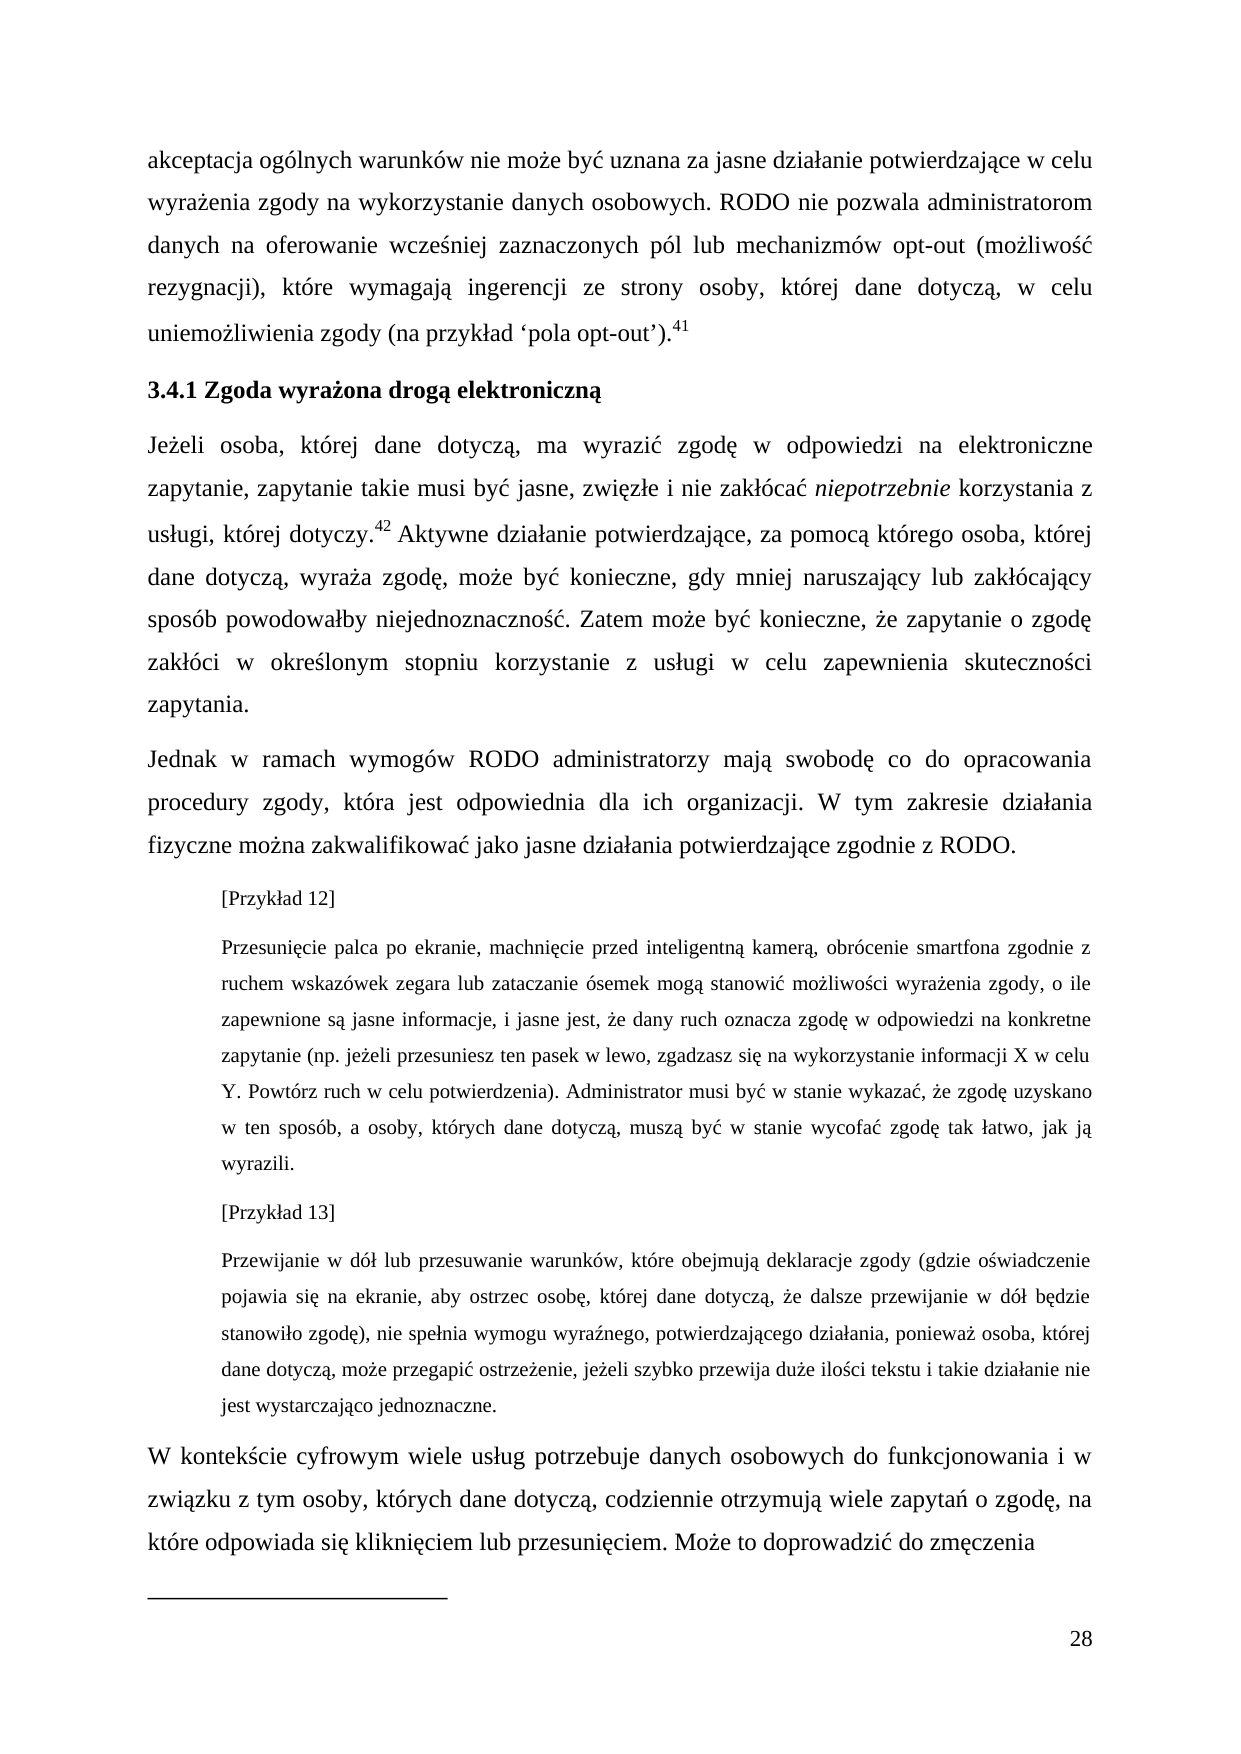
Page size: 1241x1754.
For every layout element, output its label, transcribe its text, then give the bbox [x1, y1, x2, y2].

text Jednak w ramach wymogów RODO administratorzy mają swobodę co do opracowania procedury zgody, która jest odpowiednia dla ich organizacji. W tym zakresie działania fizyczne można zakwalifikować jako jasne działania potwierdzające zgodnie z RODO. [147, 744, 1093, 859]
text Przewijanie w dół lub przesuwanie warunków, które obejmują deklaracje zgody (gdzie oświadczenie pojawia się na ekranie, aby ostrzec osobę, której dane dotyczą, że dalsze przewijanie w dół będzie stanowiło zgodę), nie spełnia wymogu wyraźnego, potwierdzającego działania, ponieważ osoba, której dane dotyczą, może przegapić ostrzeżenie, jeżeli szybko przewija duże ilości tekstu i takie działanie nie jest wystarczająco jednoznaczne. [221, 1248, 1092, 1417]
subtitle 3.4.1 Zgoda wyrażona drogą elektroniczną [147, 376, 1105, 404]
text [Przykład 12] [221, 886, 1105, 910]
text Jeżeli osoba, której dane dotyczą, ma wyrazić zgodę w odpowiedzi na elektroniczne zapytanie, zapytanie takie musi być jasne, zwięzłe i nie zakłócać niepotrzebnie korzystania z usługi, której dotyczy.42 Aktywne działanie potwierdzające, za pomocą którego osoba, której dane dotyczą, wyraża zgodę, może być konieczne, gdy mniej naruszający lub zakłócający sposób powodowałby niejednoznaczność. Zatem może być konieczne, że zapytanie o zgodę zakłóci w określonym stopniu korzystanie z usługi w celu zapewnienia skuteczności zapytania. [147, 431, 1093, 718]
text Przesunięcie palca po ekranie, machnięcie przed inteligentną kamerą, obrócenie smartfona zgodnie z ruchem wskazówek zegara lub zataczanie ósemek mogą stanowić możliwości wyrażenia zgody, o ile zapewnione są jasne informacje, i jasne jest, że dany ruch oznacza zgodę w odpowiedzi na konkretne zapytanie (np. jeżeli przesuniesz ten pasek w lewo, zgadzasz się na wykorzystanie informacji X w celu [221, 935, 1092, 1067]
text akceptacja ogólnych warunków nie może być uznana za jasne działanie potwierdzające w celu wyrażenia zgody na wykorzystanie danych osobowych. RODO nie pozwala administratorom danych na oferowanie wcześniej zaznaczonych pól lub mechanizmów opt-out (możliwość rezygnacji), które wymagają ingerencji ze strony osoby, której dane dotyczą, w celu uniemożliwienia zgody (na przykład ‘pola opt-out’).41 [147, 145, 1093, 347]
text W kontekście cyfrowym wiele usług potrzebuje danych osobowych do funkcjonowania i w związku z tym osoby, których dane dotyczą, codziennie otrzymują wiele zapytań o zgodę, na które odpowiada się kliknięciem lub przesunięciem. Może to doprowadzić do zmęczenia [147, 1441, 1093, 1556]
text Y. Powtórz ruch w celu potwierdzenia). Administrator musi być w stanie wykazać, że zgodę uzyskano w ten sposób, a osoby, których dane dotyczą, muszą być w stanie wycofać zgodę tak łatwo, jak ją wyrazili. [221, 1079, 1093, 1175]
text [Przykład 13] [221, 1200, 1105, 1224]
